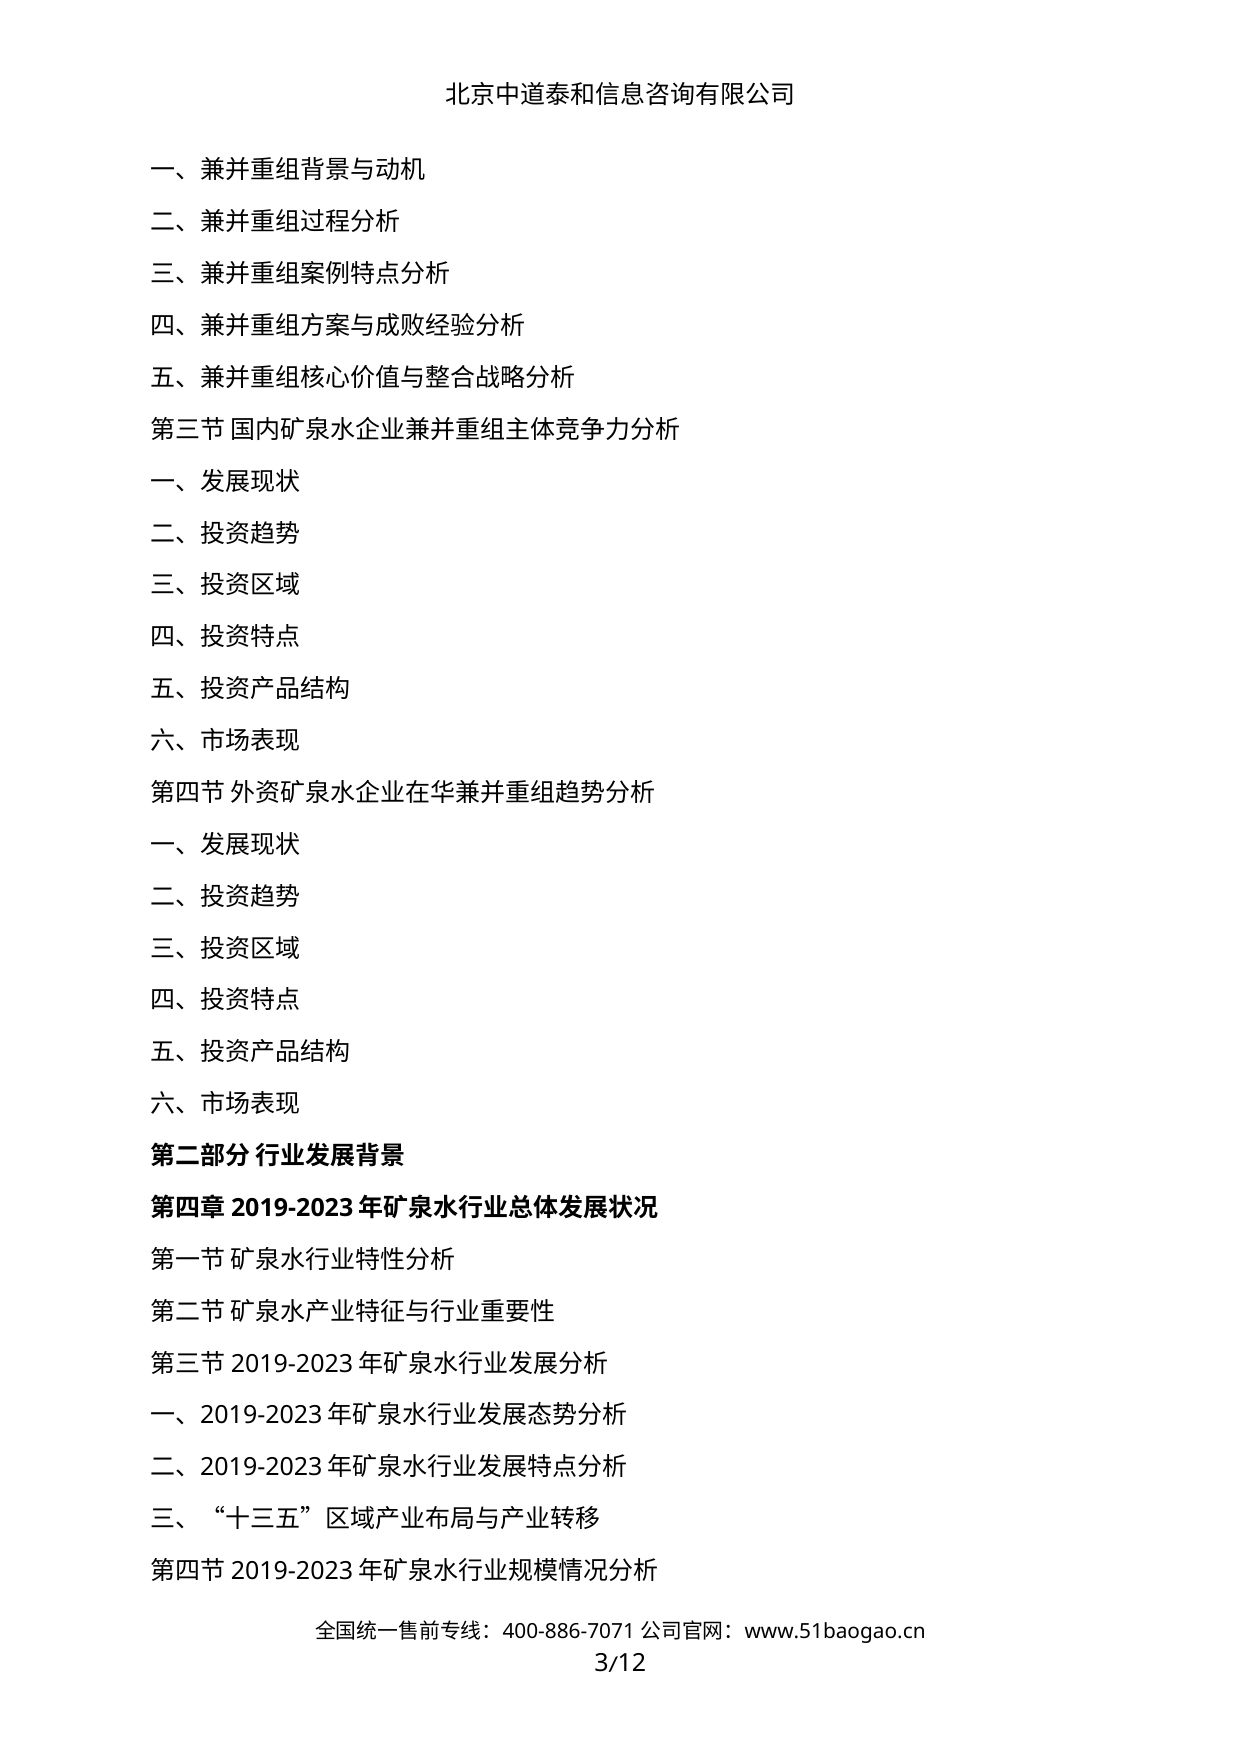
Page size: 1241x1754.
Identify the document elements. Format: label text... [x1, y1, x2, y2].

text 三、“十三五”区域产业布局与产业转移 [150, 1499, 1090, 1535]
text 第四节 2019-2023年矿泉水行业规模情况分析 [150, 1551, 1090, 1587]
text 三、投资区域 [150, 565, 1090, 601]
text 一、发展现状 [150, 824, 1090, 861]
text 五、投资产品结构 [150, 669, 1090, 705]
text 二、投资趋势 [150, 513, 1090, 549]
text 第二部分 行业发展背景 [150, 1136, 1090, 1172]
text 第三节 2019-2023年矿泉水行业发展分析 [150, 1343, 1090, 1379]
text 三、投资区域 [150, 928, 1090, 964]
text 一、兼并重组背景与动机 [150, 150, 1090, 186]
text 二、投资趋势 [150, 876, 1090, 912]
text 二、兼并重组过程分析 [150, 202, 1090, 238]
text 四、投资特点 [150, 617, 1090, 653]
text 四、投资特点 [150, 980, 1090, 1016]
text 第二节 矿泉水产业特征与行业重要性 [150, 1291, 1090, 1327]
text 四、兼并重组方案与成败经验分析 [150, 306, 1090, 342]
text 六、市场表现 [150, 721, 1090, 757]
text 一、发展现状 [150, 461, 1090, 497]
text 第四节 外资矿泉水企业在华兼并重组趋势分析 [150, 772, 1090, 809]
text 第一节 矿泉水行业特性分析 [150, 1239, 1090, 1276]
text 二、2019-2023年矿泉水行业发展特点分析 [150, 1447, 1090, 1483]
text 六、市场表现 [150, 1084, 1090, 1120]
text 第三节 国内矿泉水企业兼并重组主体竞争力分析 [150, 409, 1090, 446]
text 第四章 2019-2023年矿泉水行业总体发展状况 [150, 1187, 1090, 1224]
text 一、2019-2023年矿泉水行业发展态势分析 [150, 1395, 1090, 1431]
text 三、兼并重组案例特点分析 [150, 254, 1090, 290]
text 五、投资产品结构 [150, 1032, 1090, 1068]
text 五、兼并重组核心价值与整合战略分析 [150, 357, 1090, 394]
